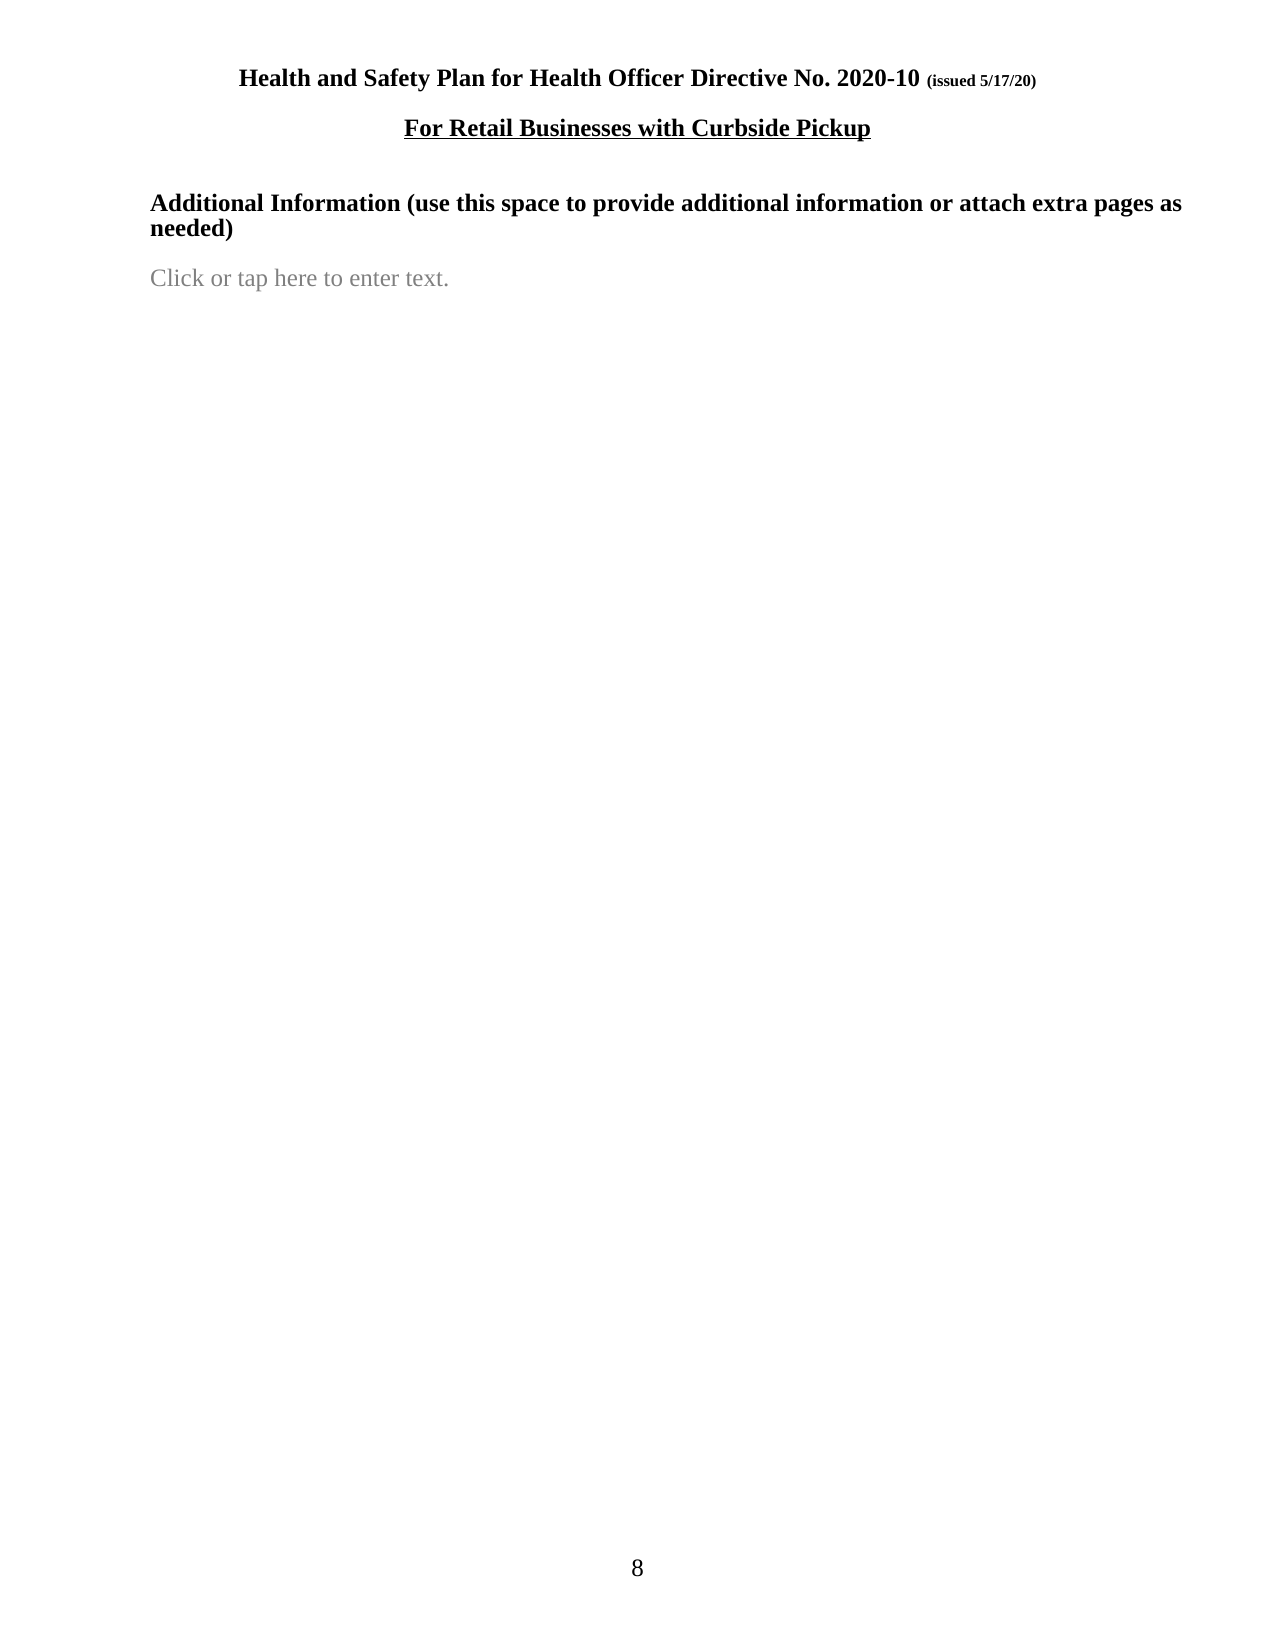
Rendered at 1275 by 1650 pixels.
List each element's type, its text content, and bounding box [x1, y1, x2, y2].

text Additional Information (use this space to provide additional information or attach extra pages as needed) [150, 191, 1191, 241]
